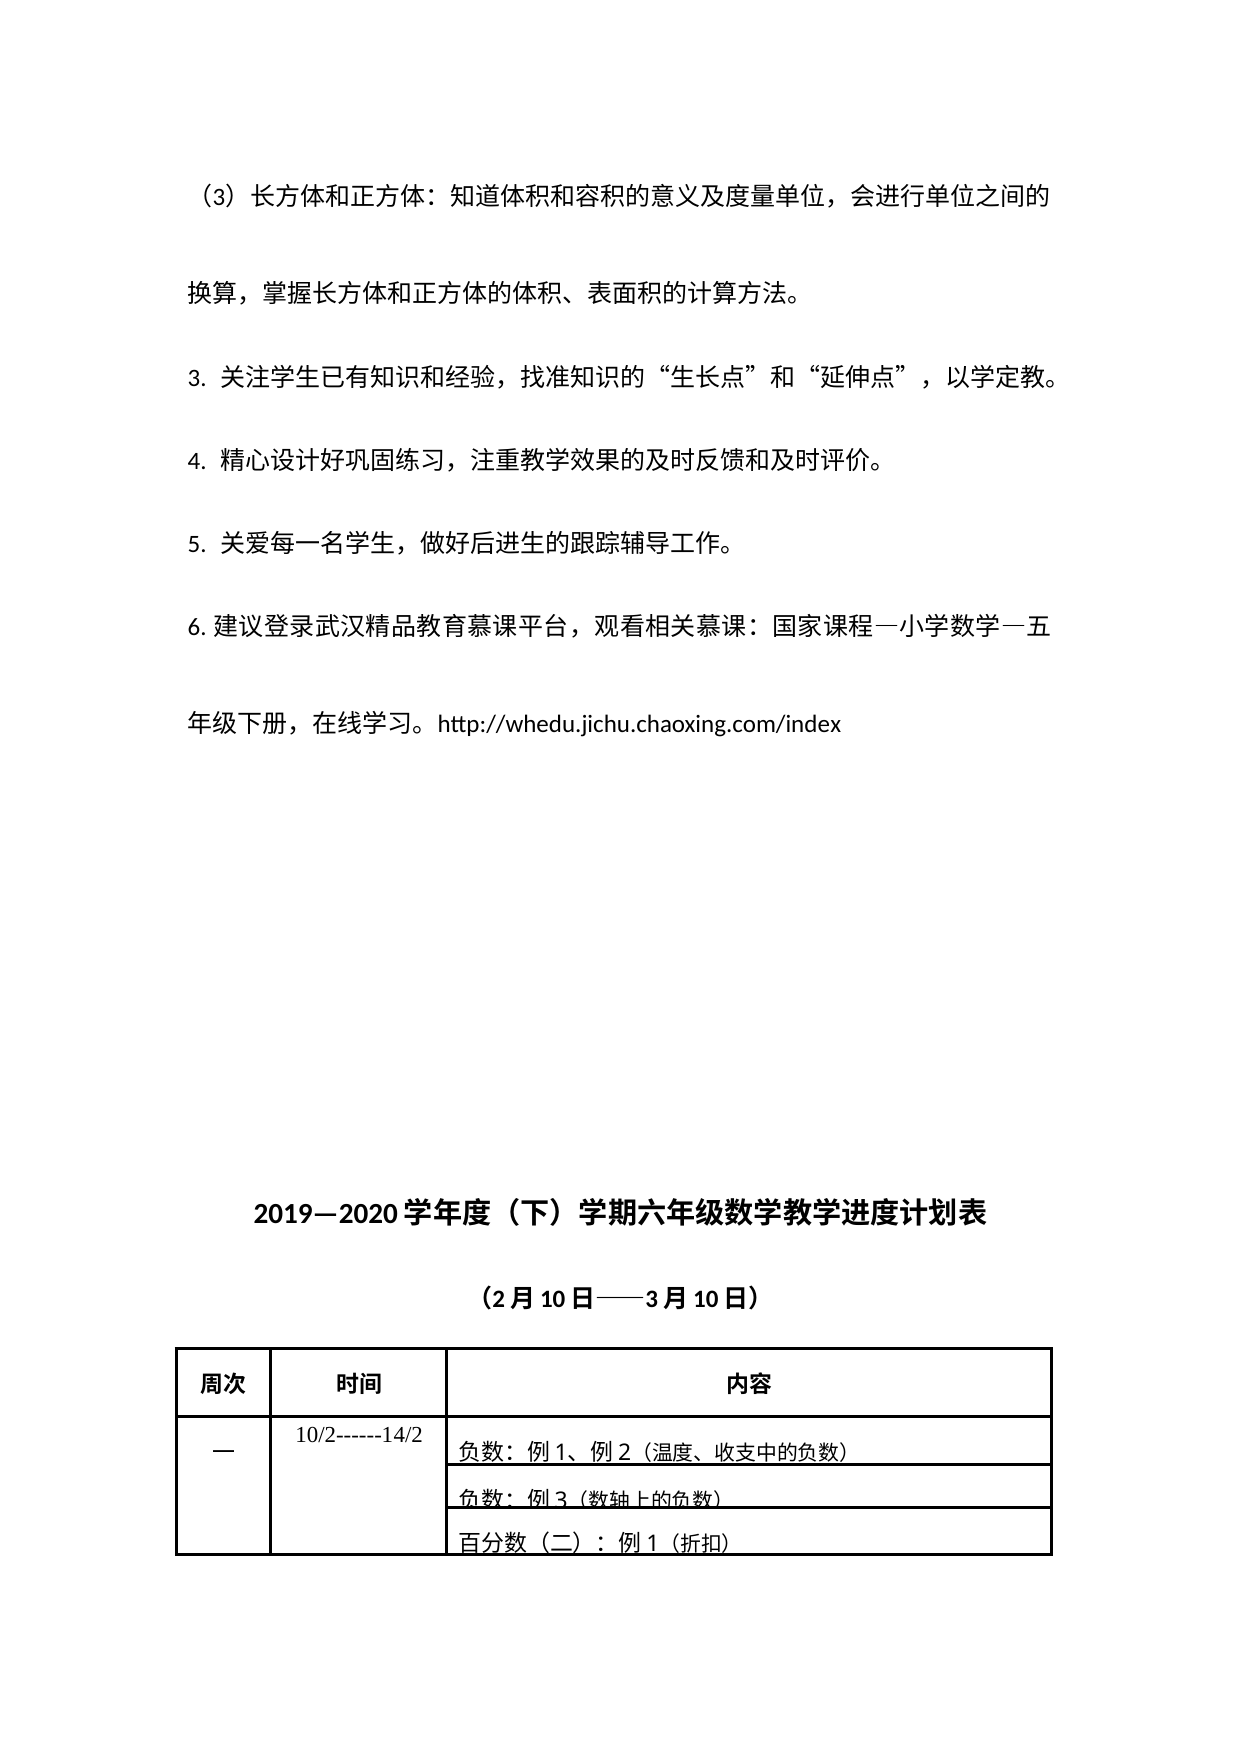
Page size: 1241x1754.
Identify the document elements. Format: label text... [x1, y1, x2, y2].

text 6. 建议登录武汉精品教育慕课平台，观看相关慕课：国家课程—小学数学—五年级下册，在线学习。http://whedu.jichu.chaoxing.com/index [187, 592, 1053, 754]
table_cell 百分数（二）：例1（折扣） [448, 1509, 1050, 1553]
list 关注学生已有知识和经验，找准知识的“生长点”和“延伸点”，以学定教。 [187, 343, 1053, 408]
table_cell 负数：例3（数轴上的负数） [448, 1466, 1050, 1506]
table_cell 10/2------14/2 [272, 1418, 445, 1553]
table_header 时间 [272, 1350, 445, 1415]
list 精心设计好巩固练习，注重教学效果的及时反馈和及时评价。 [187, 426, 1053, 491]
list 关爱每一名学生，做好后进生的跟踪辅导工作。 [187, 509, 1053, 574]
table_header 内容 [448, 1350, 1050, 1415]
table_cell 负数：例1、例2（温度、收支中的负数） [448, 1418, 1050, 1462]
text （3）长方体和正方体：知道体积和容积的意义及度量单位，会进行单位之间的换算，掌握长方体和正方体的体积、表面积的计算方法。 [187, 162, 1053, 324]
text （2月10日——3月10日） [187, 1264, 1053, 1329]
text 2019—2020学年度（下）学期六年级数学教学进度计划表 [187, 1178, 1053, 1243]
table_header 周次 [178, 1350, 269, 1415]
table_cell 一 [178, 1418, 269, 1553]
